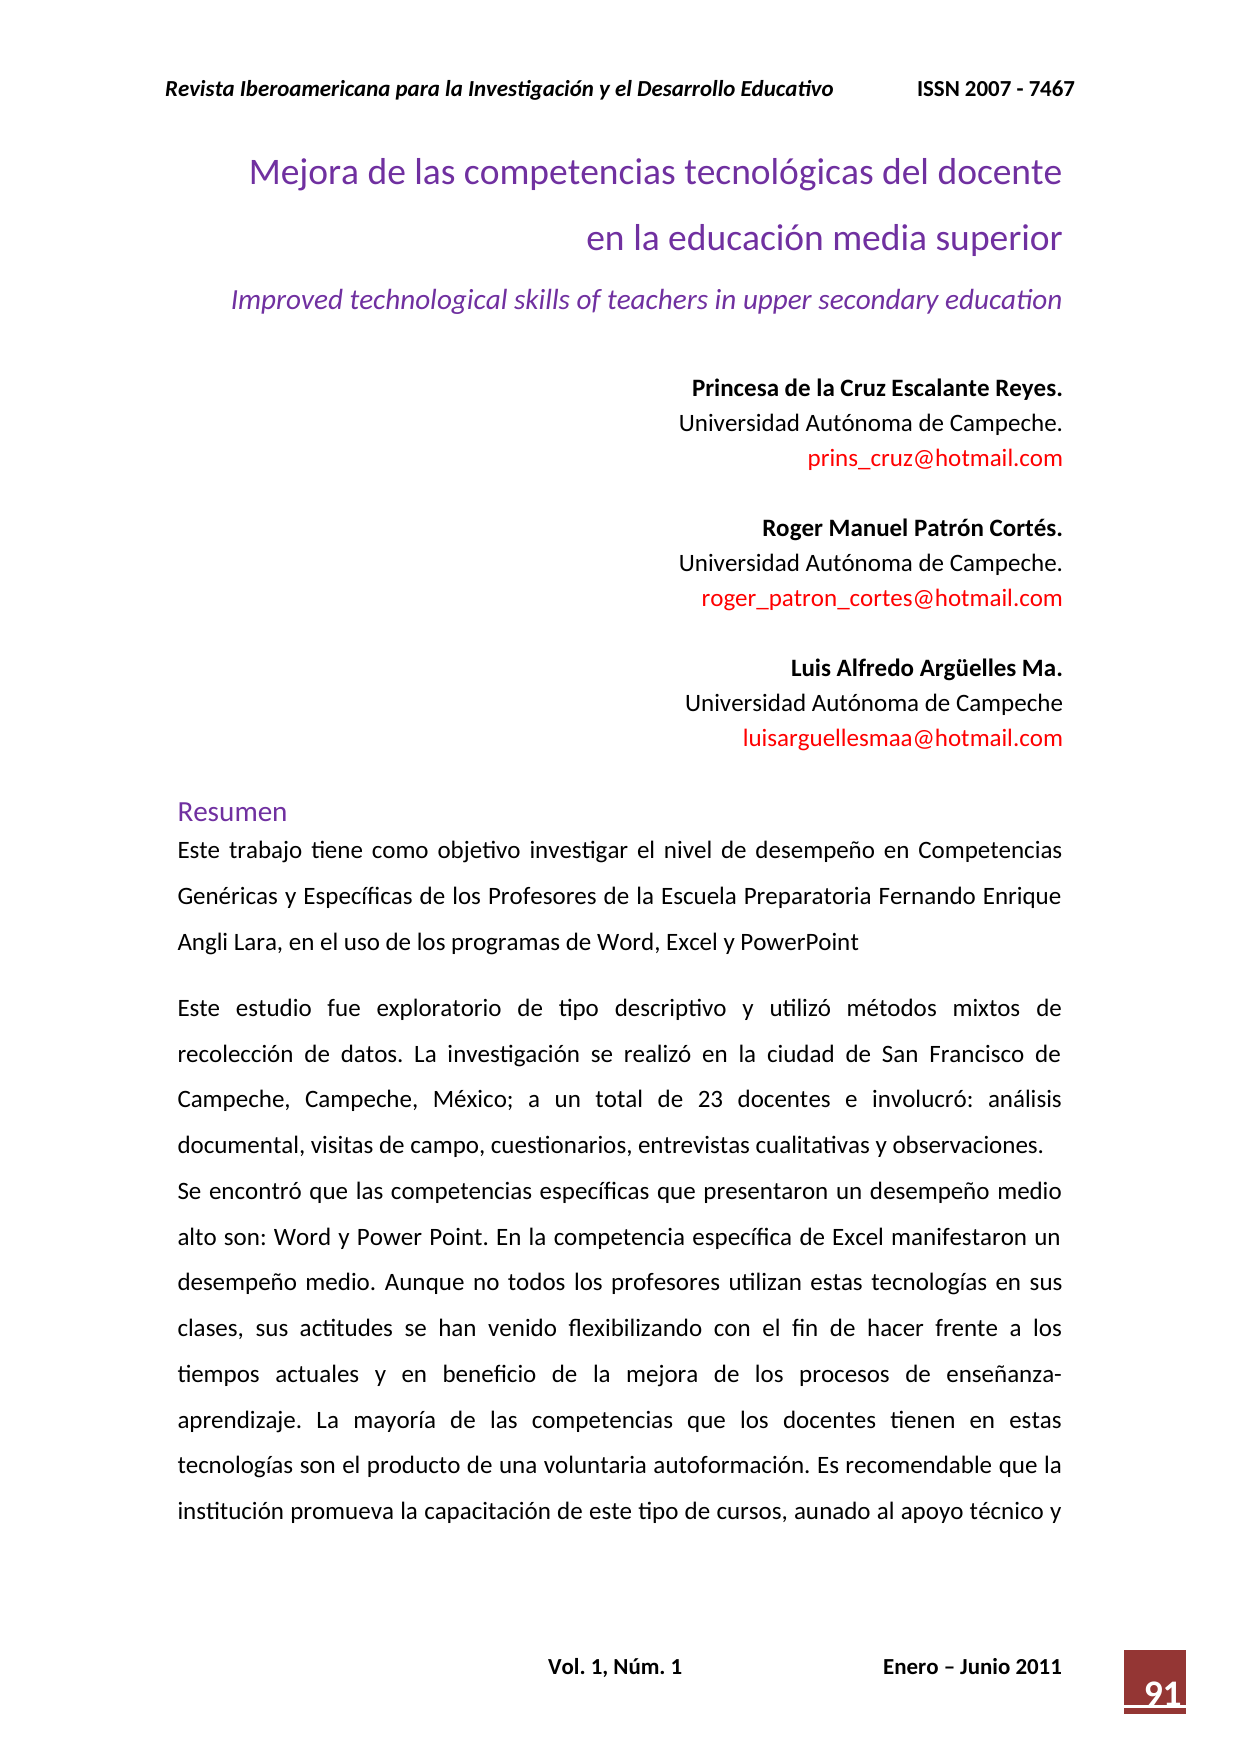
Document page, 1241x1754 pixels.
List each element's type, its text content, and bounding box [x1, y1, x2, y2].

text Improved technological skills of teachers in upper secondary education [177, 281, 1063, 317]
text Princesa de la Cruz Escalante Reyes. [177, 372, 1063, 403]
text Universidad Autónoma de Campeche [177, 687, 1063, 718]
text Universidad Autónoma de Campeche. [177, 407, 1063, 438]
text luisarguellesmaa@hotmail.com [177, 722, 1063, 753]
text prins_cruz@hotmail.com [177, 442, 1063, 473]
text Luis Alfredo Argüelles Ma. [177, 652, 1063, 683]
text roger_patron_cortes@hotmail.com [177, 582, 1063, 613]
text en la educación media superior [177, 214, 1063, 260]
text Universidad Autónoma de Campeche. [177, 547, 1063, 578]
text Roger Manuel Patrón Cortés. [177, 512, 1063, 543]
text Mejora de las competencias tecnológicas del docente [177, 148, 1063, 193]
text Este trabajo tiene como objetivo investigar el nivel de desempeño en Competencias Genéricas y Específicas de los Profesores de la Escuela Preparatoria Fernando Enrique Angli Lara, en el uso de los programas de Word, Excel y PowerPoint [177, 834, 1063, 956]
text Este estudio fue exploratorio de tipo descriptivo y utilizó métodos mixtos de recolección de datos. La investigación se realizó en la ciudad de San Francisco de Campeche, Campeche, México; a un total de 23 docentes e involucró: análisis documental, visitas de campo, cuestionarios, entrevistas cualitativas y observaciones. [177, 992, 1063, 1160]
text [177, 1175, 1063, 1526]
text Resumen [177, 757, 1063, 829]
